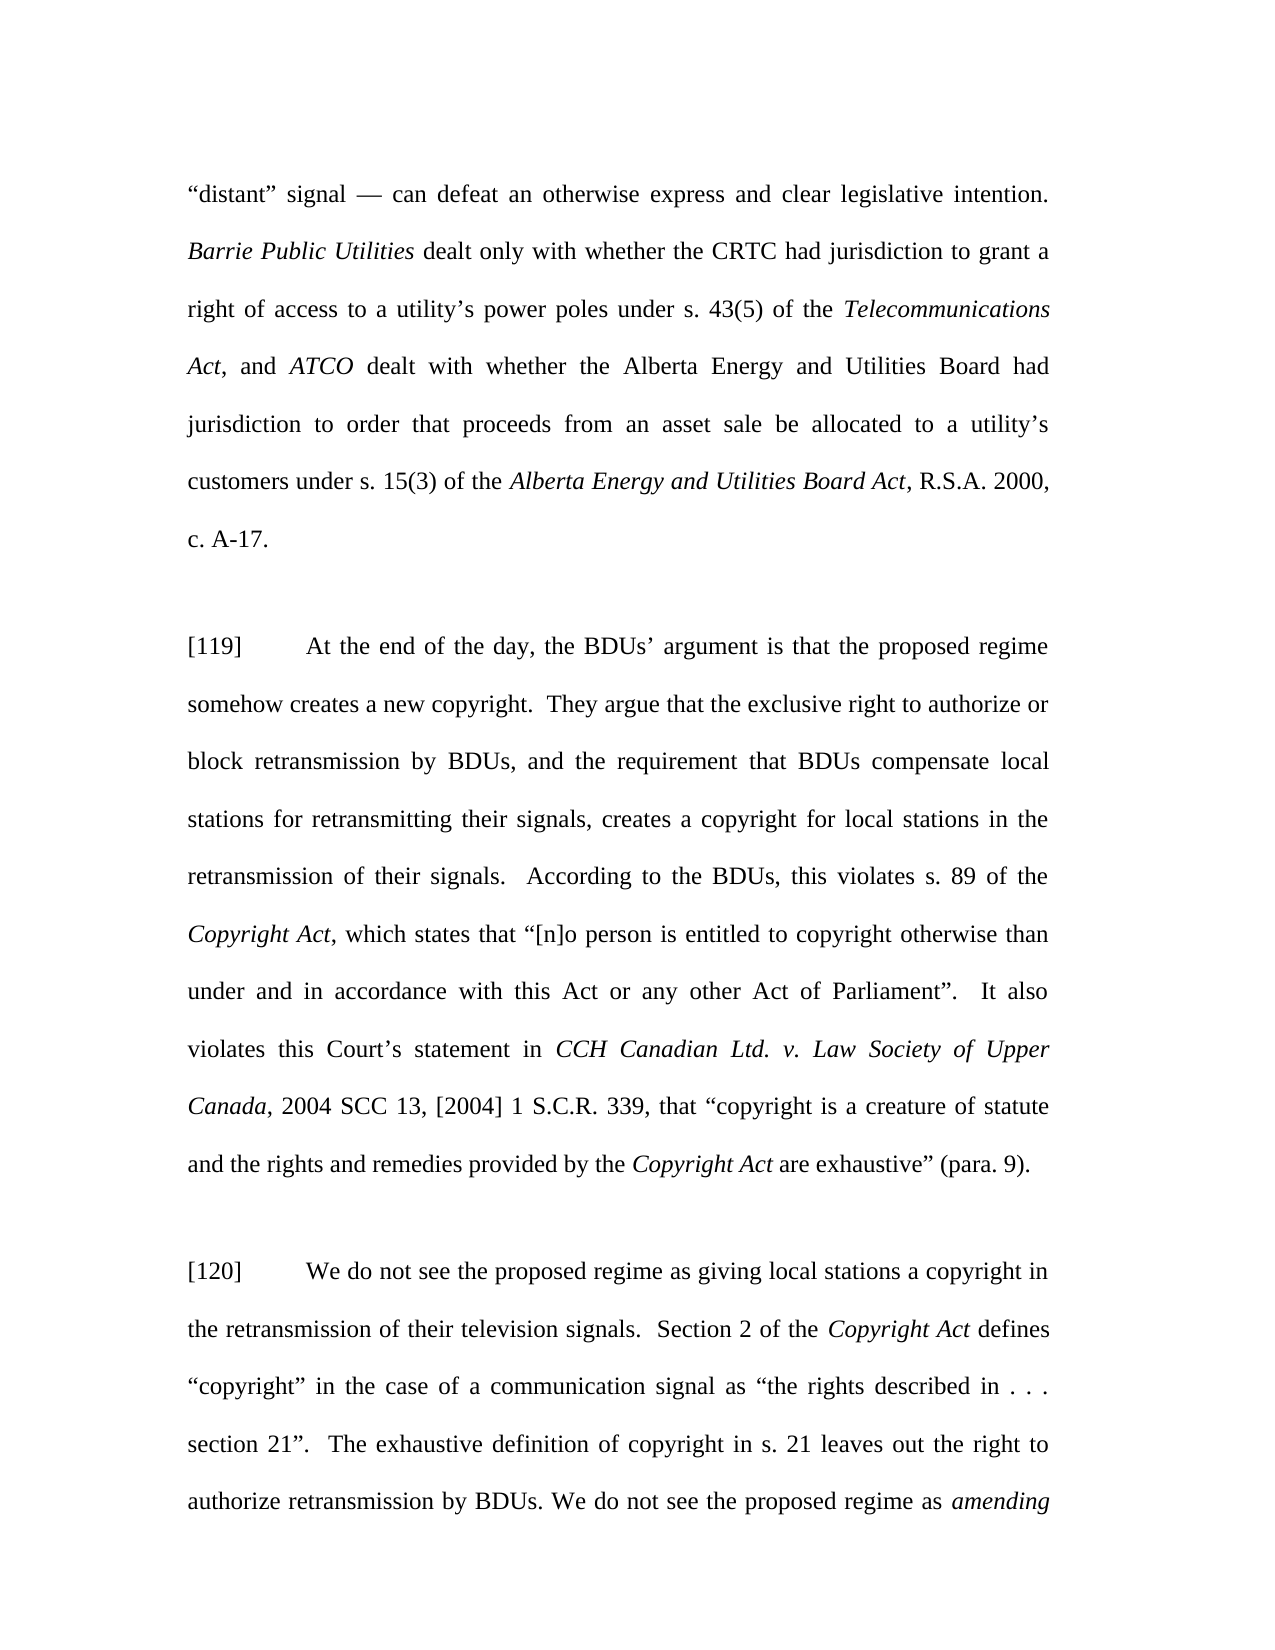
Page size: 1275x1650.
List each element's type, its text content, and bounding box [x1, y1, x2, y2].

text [187, 179, 1050, 552]
text At the end of the day, the BDUs’ argument is that the proposed regime somehow creates a new copyright. They argue that the exclusive right to authorize or block retransmission by BDUs, and the requirement that BDUs compensate local stations for retransmitting their signals, creates a copyright for local stations in the retransmission of their signals. According to the BDUs, this violates s. 89 of the Copyright Act, which states that “[n]o person is entitled to copyright otherwise than under and in accordance with this Act or any other Act of Parliament”. It also violates this Court’s statement in CCH Canadian Ltd. v. Law Society of Upper Canada, 2004 SCC 13, [2004] 1 S.C.R. 339, that “copyright is a creature of statute and the rights and remedies provided by the Copyright Act are exhaustive” (para. 9). [187, 631, 1050, 1177]
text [187, 1256, 1050, 1515]
